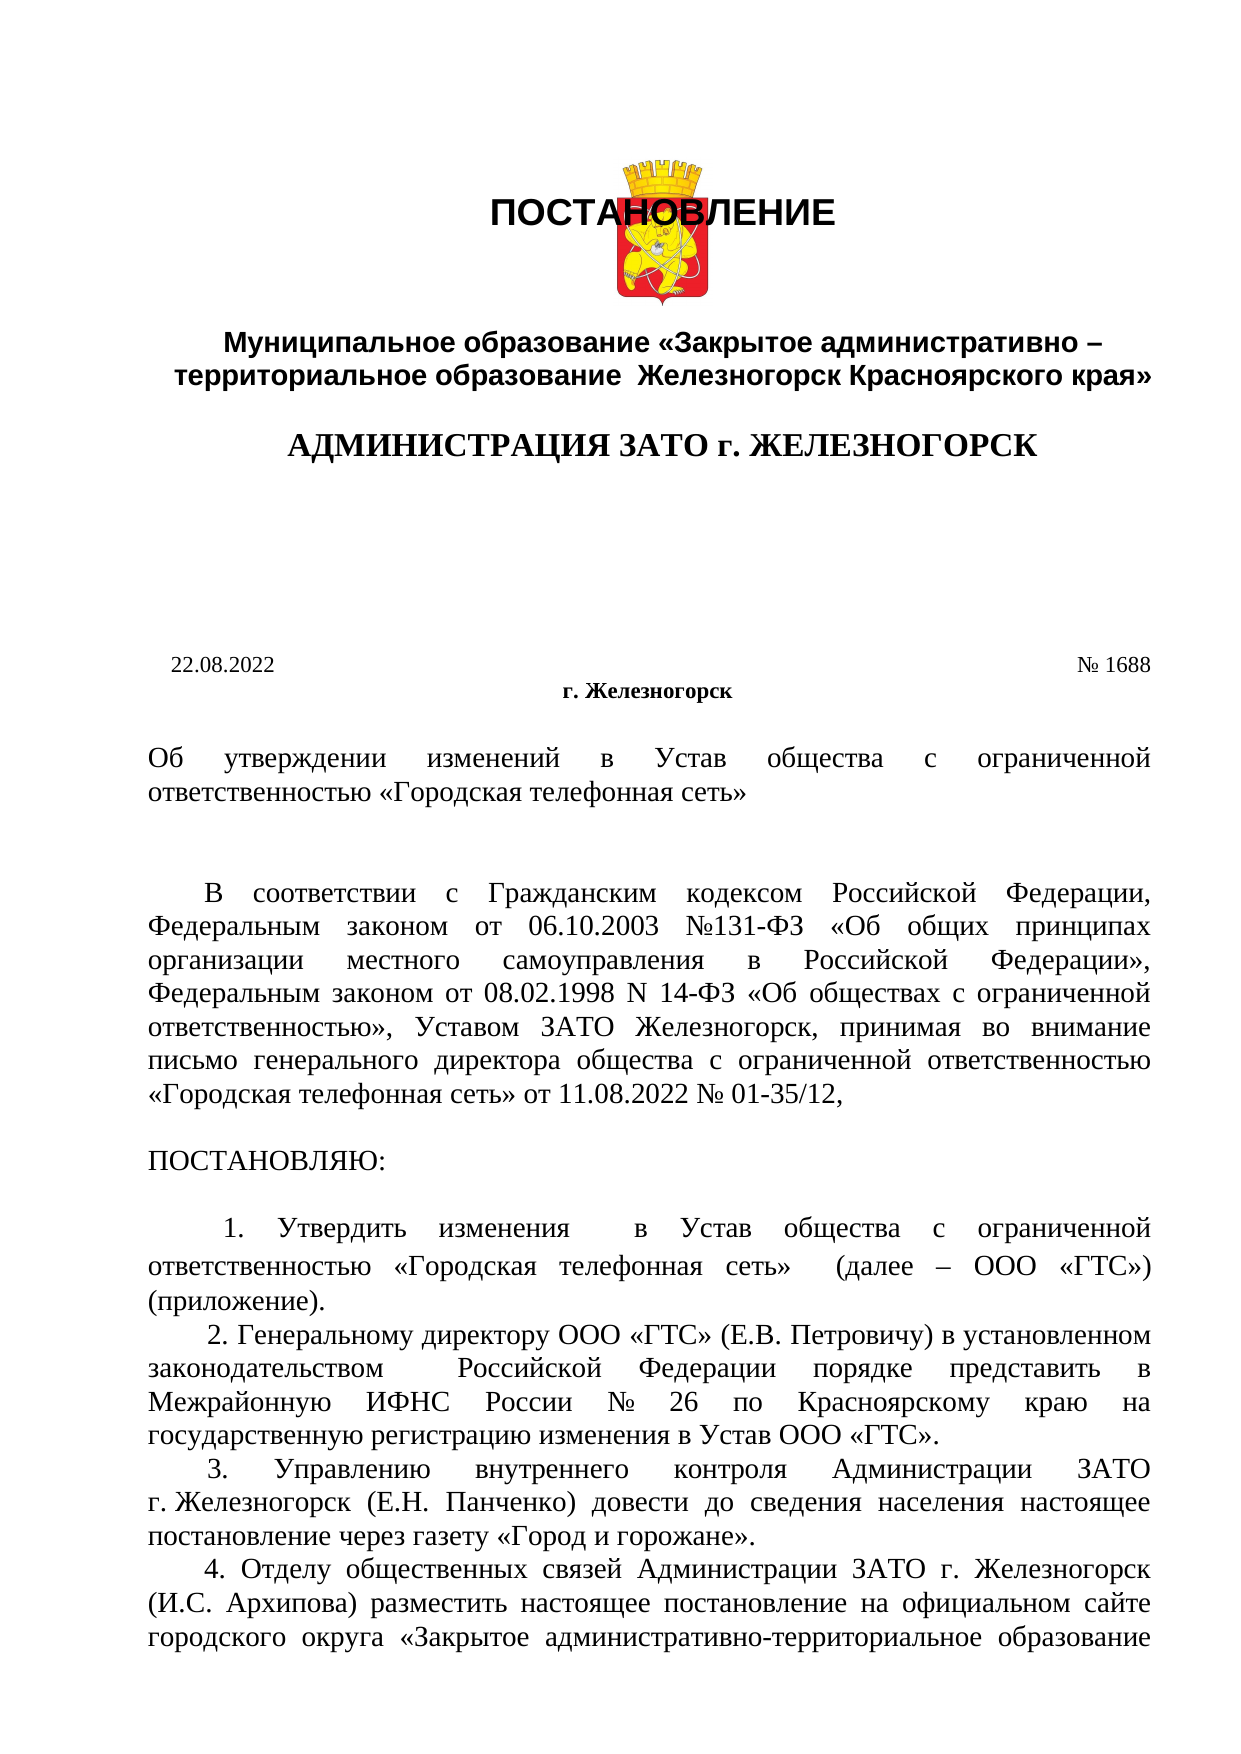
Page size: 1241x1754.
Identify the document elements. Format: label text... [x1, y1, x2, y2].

subtitle АДМИНИСТРАЦИЯ ЗАТО г. ЖЕЛЕЗНОГОРСК [149, 425, 1176, 463]
text г. Железногорск [123, 677, 1173, 704]
text 1. Утвердить изменения в Устав общества с ограниченной ответственностью «Городская телефонная сеть» (далее – ООО «ГТС») (приложение). [148, 1210, 1152, 1317]
text 22.08.2022 № 1688 [123, 651, 1173, 677]
text ПОСТАНОВЛЯЮ: [148, 1143, 1152, 1177]
text 2. Генеральному директору ООО «ГТС» (Е.В. Петровичу) в установленном законодательством Российской Федерации порядке представить в Межрайонную ИФНС России № 26 по Красноярскому краю на государственную регистрацию изменения в Устав ООО «ГТС». [148, 1317, 1152, 1451]
picture [612, 234, 713, 306]
text ПОСТАНОВЛЕНИЕ [149, 191, 1176, 234]
picture [612, 157, 713, 191]
text Об утверждении изменений в Устав общества с ограниченной ответственностью «Городская телефонная сеть» [148, 741, 1152, 808]
text В соответствии с Гражданским кодексом Российской Федерации, Федеральным законом от 06.10.2003 №131-ФЗ «Об общих принципах организации местного самоуправления в Российской Федерации», Федеральным законом от 08.02.1998 N 14-ФЗ «Об обществах с ограниченной ответственностью», Уставом ЗАТО Железногорск, принимая во внимание письмо генерального директора общества с ограниченной ответственностью «Городская телефонная сеть» от 11.08.2022 № 01-35/12, [148, 875, 1152, 1110]
text Муниципальное образование «Закрытое административно – территориальное образование Железногорск Красноярского края» [149, 324, 1176, 392]
text 3. Управлению внутреннего контроля Администрации ЗАТО г. Железногорск (Е.Н. Панченко) довести до сведения населения настоящее постановление через газету «Город и горожане». [148, 1451, 1152, 1552]
